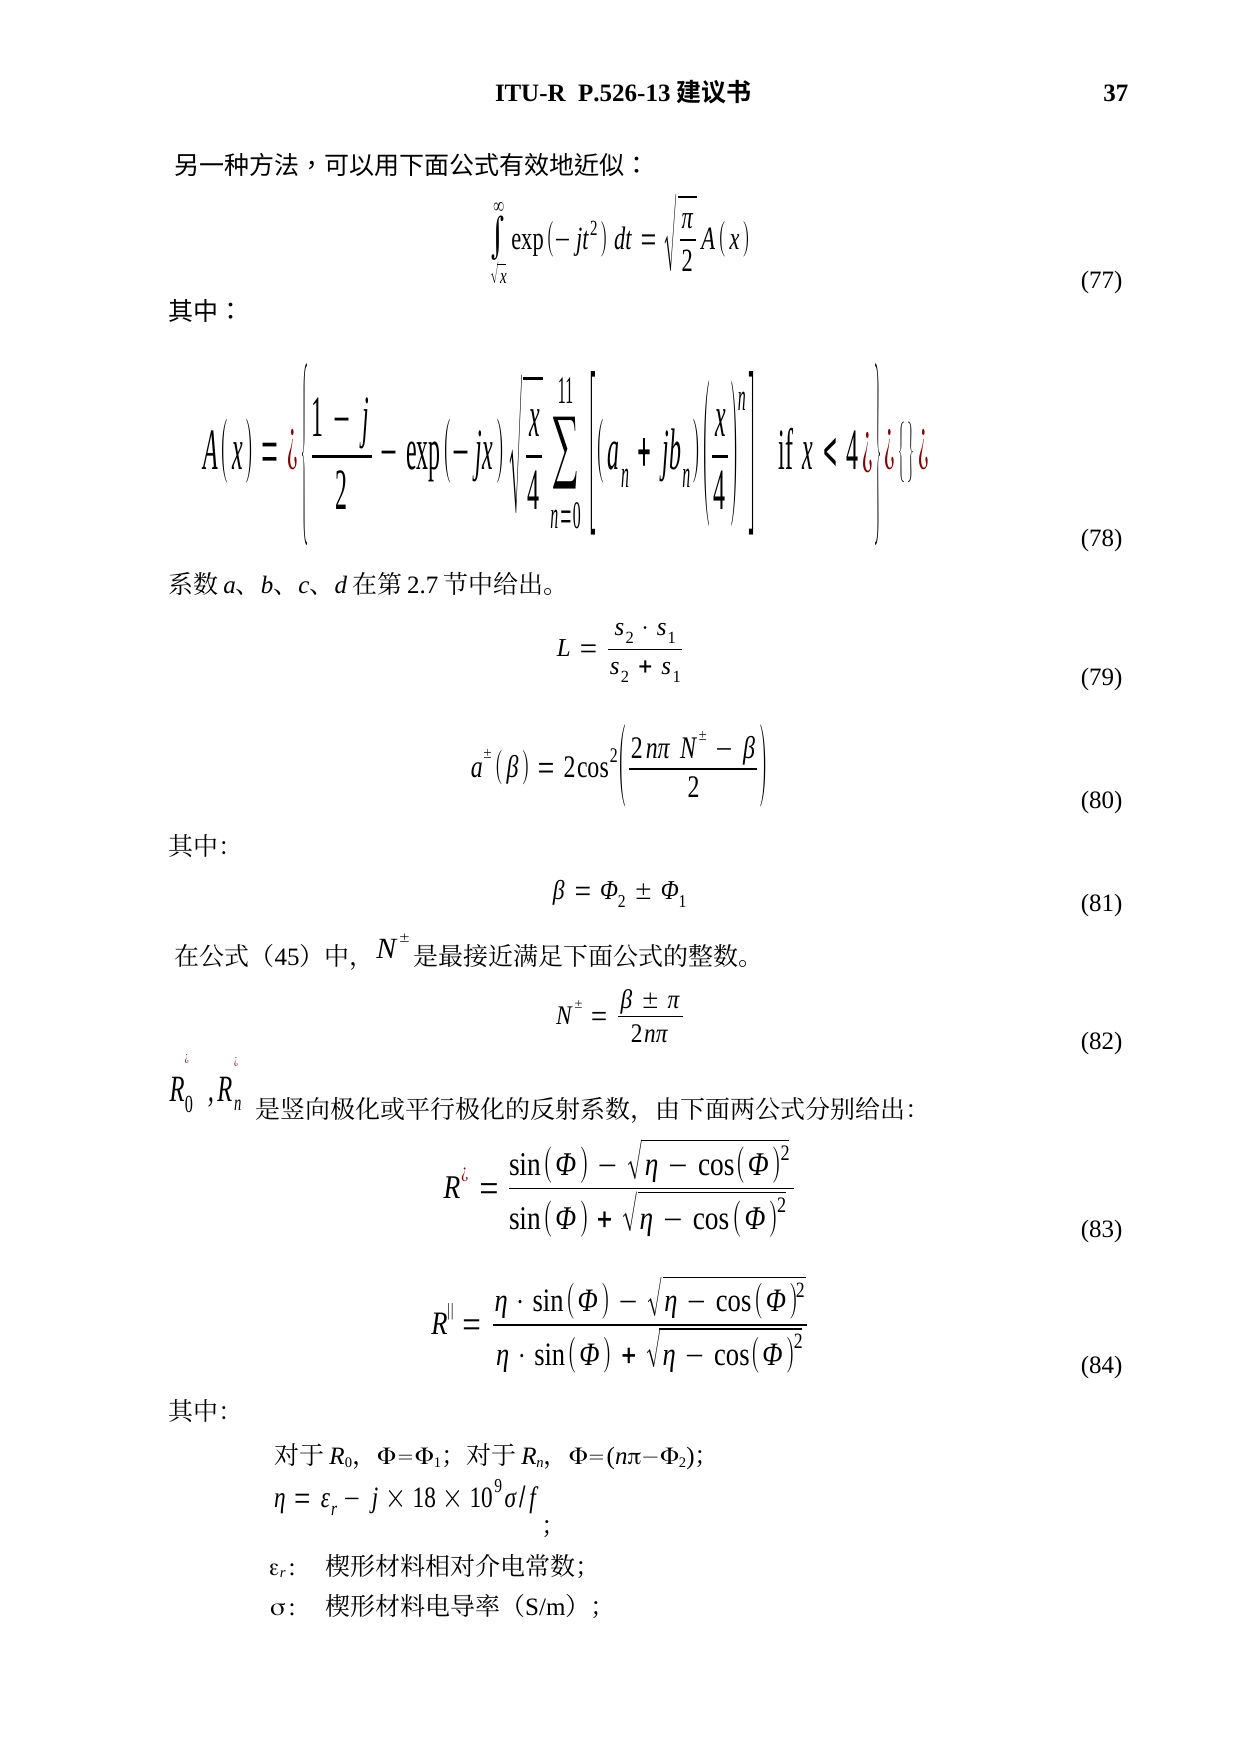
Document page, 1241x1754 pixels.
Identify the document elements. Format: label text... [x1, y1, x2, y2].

text (78) [118, 359, 1122, 552]
text 在公式（45）中，是最接近满足下面公式的整数。 [118, 929, 1122, 973]
text 对于R0，＝1；对于Rn，＝(n－2)； [118, 1436, 1122, 1472]
text 另一种方法，可以用下面公式有效地近似： [118, 148, 1122, 182]
text (81) [118, 875, 1122, 917]
text 其中： [118, 1392, 1122, 1428]
text 其中： [118, 827, 1122, 863]
text (84) [118, 1275, 1122, 1379]
text 是竖向极化或平行极化的反射系数，由下面两公式分别给出： [118, 1054, 1122, 1125]
text (82) [118, 985, 1122, 1054]
text (79) [118, 613, 1122, 691]
text (83) [118, 1138, 1122, 1243]
text (80) [118, 723, 1122, 814]
text r : 楔形材料相对介电常数； [118, 1546, 1122, 1582]
text 系数a、b、c、d在第2.7节中给出。 [118, 564, 1122, 601]
text : 楔形材料电导率（S/m）； [118, 1586, 1122, 1622]
text ； [118, 1476, 1122, 1542]
text (77) [118, 194, 1122, 293]
text 其中： [118, 293, 1122, 327]
